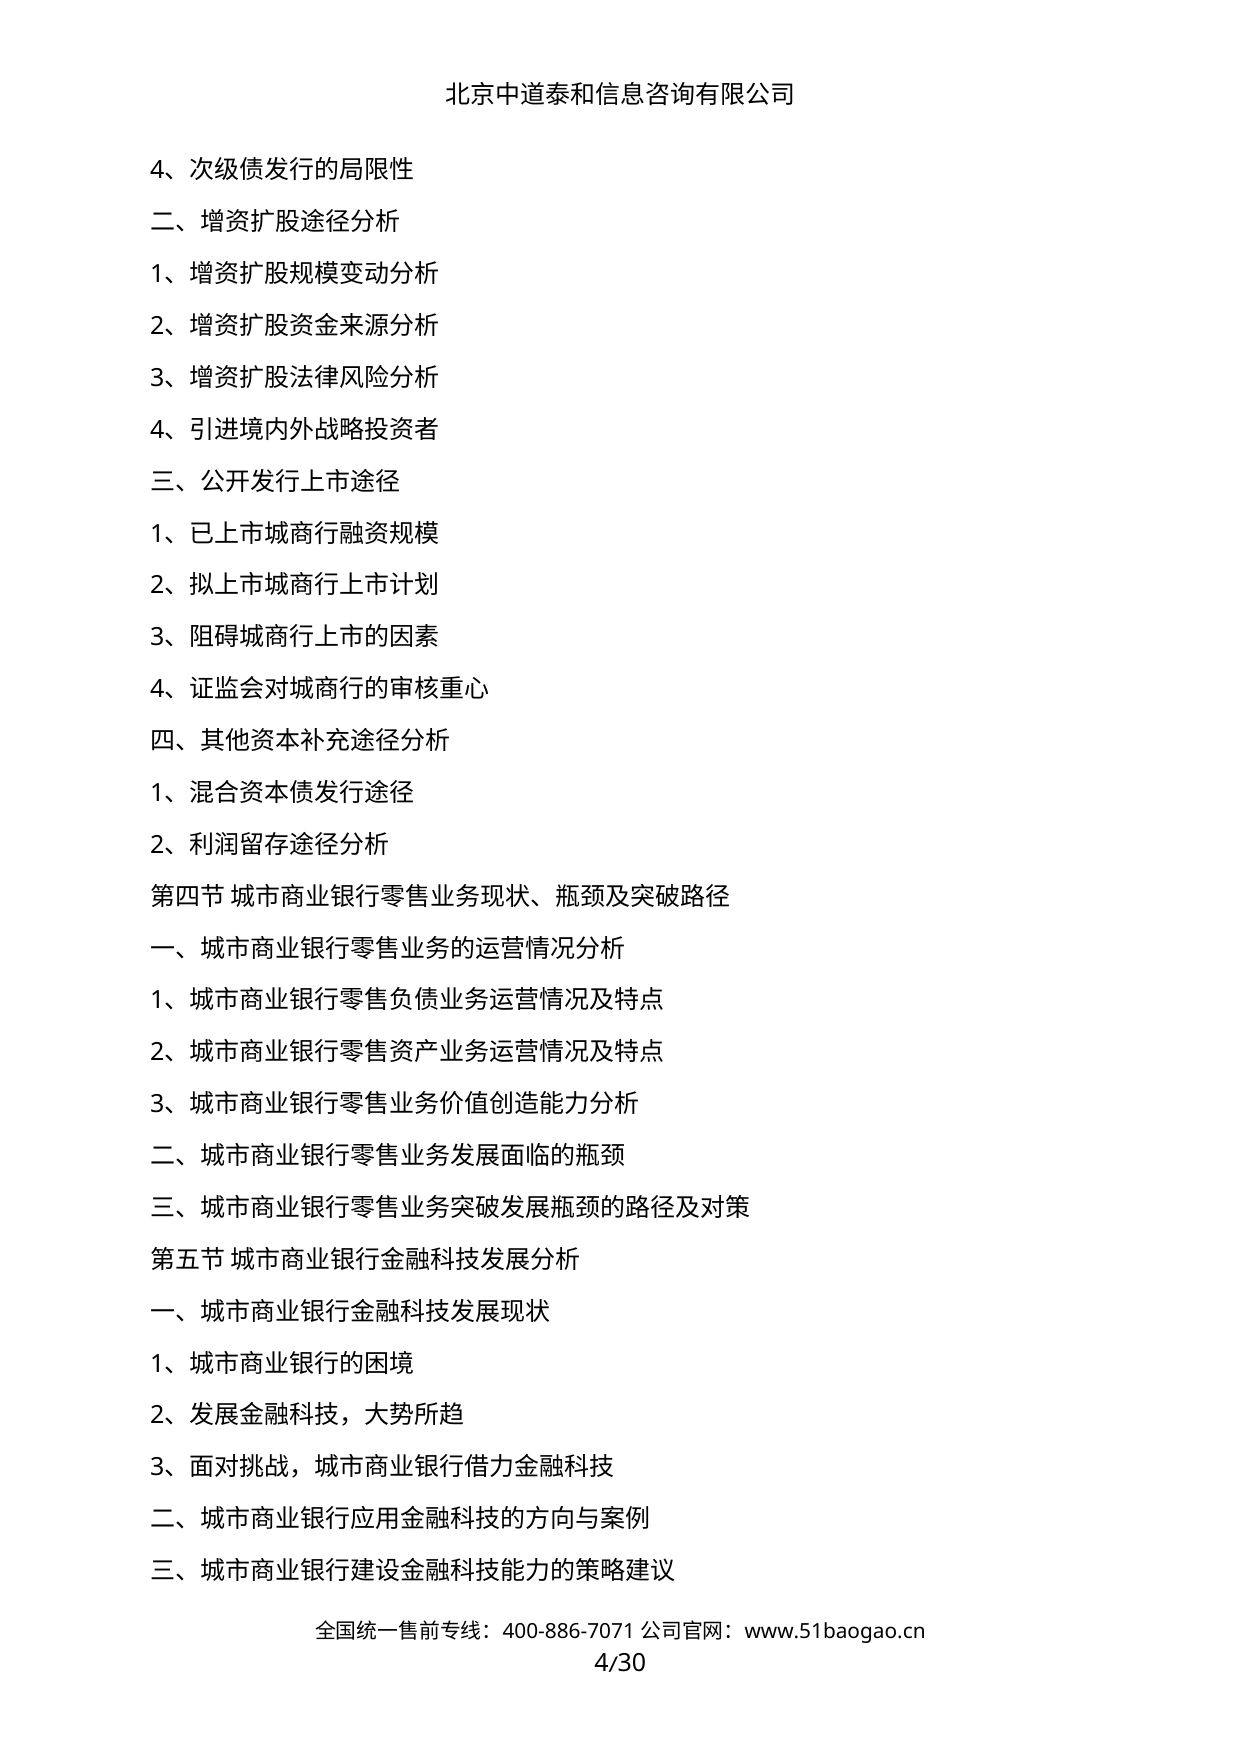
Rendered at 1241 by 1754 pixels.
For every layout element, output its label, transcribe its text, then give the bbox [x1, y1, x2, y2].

text 1、已上市城商行融资规模 [150, 513, 1090, 549]
text 3、城市商业银行零售业务价值创造能力分析 [150, 1084, 1090, 1120]
text 1、混合资本债发行途径 [150, 772, 1090, 809]
text 2、增资扩股资金来源分析 [150, 306, 1090, 342]
text 1、城市商业银行零售负债业务运营情况及特点 [150, 980, 1090, 1016]
text 3、阻碍城商行上市的因素 [150, 617, 1090, 653]
text 三、公开发行上市途径 [150, 461, 1090, 497]
text 一、城市商业银行零售业务的运营情况分析 [150, 928, 1090, 964]
text 2、发展金融科技，大势所趋 [150, 1395, 1090, 1431]
text 三、城市商业银行零售业务突破发展瓶颈的路径及对策 [150, 1187, 1090, 1224]
text 第四节 城市商业银行零售业务现状、瓶颈及突破路径 [150, 876, 1090, 912]
text 二、城市商业银行零售业务发展面临的瓶颈 [150, 1136, 1090, 1172]
text 2、拟上市城商行上市计划 [150, 565, 1090, 601]
text 2、城市商业银行零售资产业务运营情况及特点 [150, 1032, 1090, 1068]
text 四、其他资本补充途径分析 [150, 721, 1090, 757]
text 一、城市商业银行金融科技发展现状 [150, 1291, 1090, 1327]
text 2、利润留存途径分析 [150, 824, 1090, 861]
text 4、次级债发行的局限性 [150, 150, 1090, 186]
text 三、城市商业银行建设金融科技能力的策略建议 [150, 1551, 1090, 1587]
text 第五节 城市商业银行金融科技发展分析 [150, 1239, 1090, 1276]
text 1、增资扩股规模变动分析 [150, 254, 1090, 290]
text 3、增资扩股法律风险分析 [150, 357, 1090, 394]
text 二、城市商业银行应用金融科技的方向与案例 [150, 1499, 1090, 1535]
text 4、引进境内外战略投资者 [150, 409, 1090, 446]
text 3、面对挑战，城市商业银行借力金融科技 [150, 1447, 1090, 1483]
text 4、证监会对城商行的审核重心 [150, 669, 1090, 705]
text 二、增资扩股途径分析 [150, 202, 1090, 238]
text 1、城市商业银行的困境 [150, 1343, 1090, 1379]
